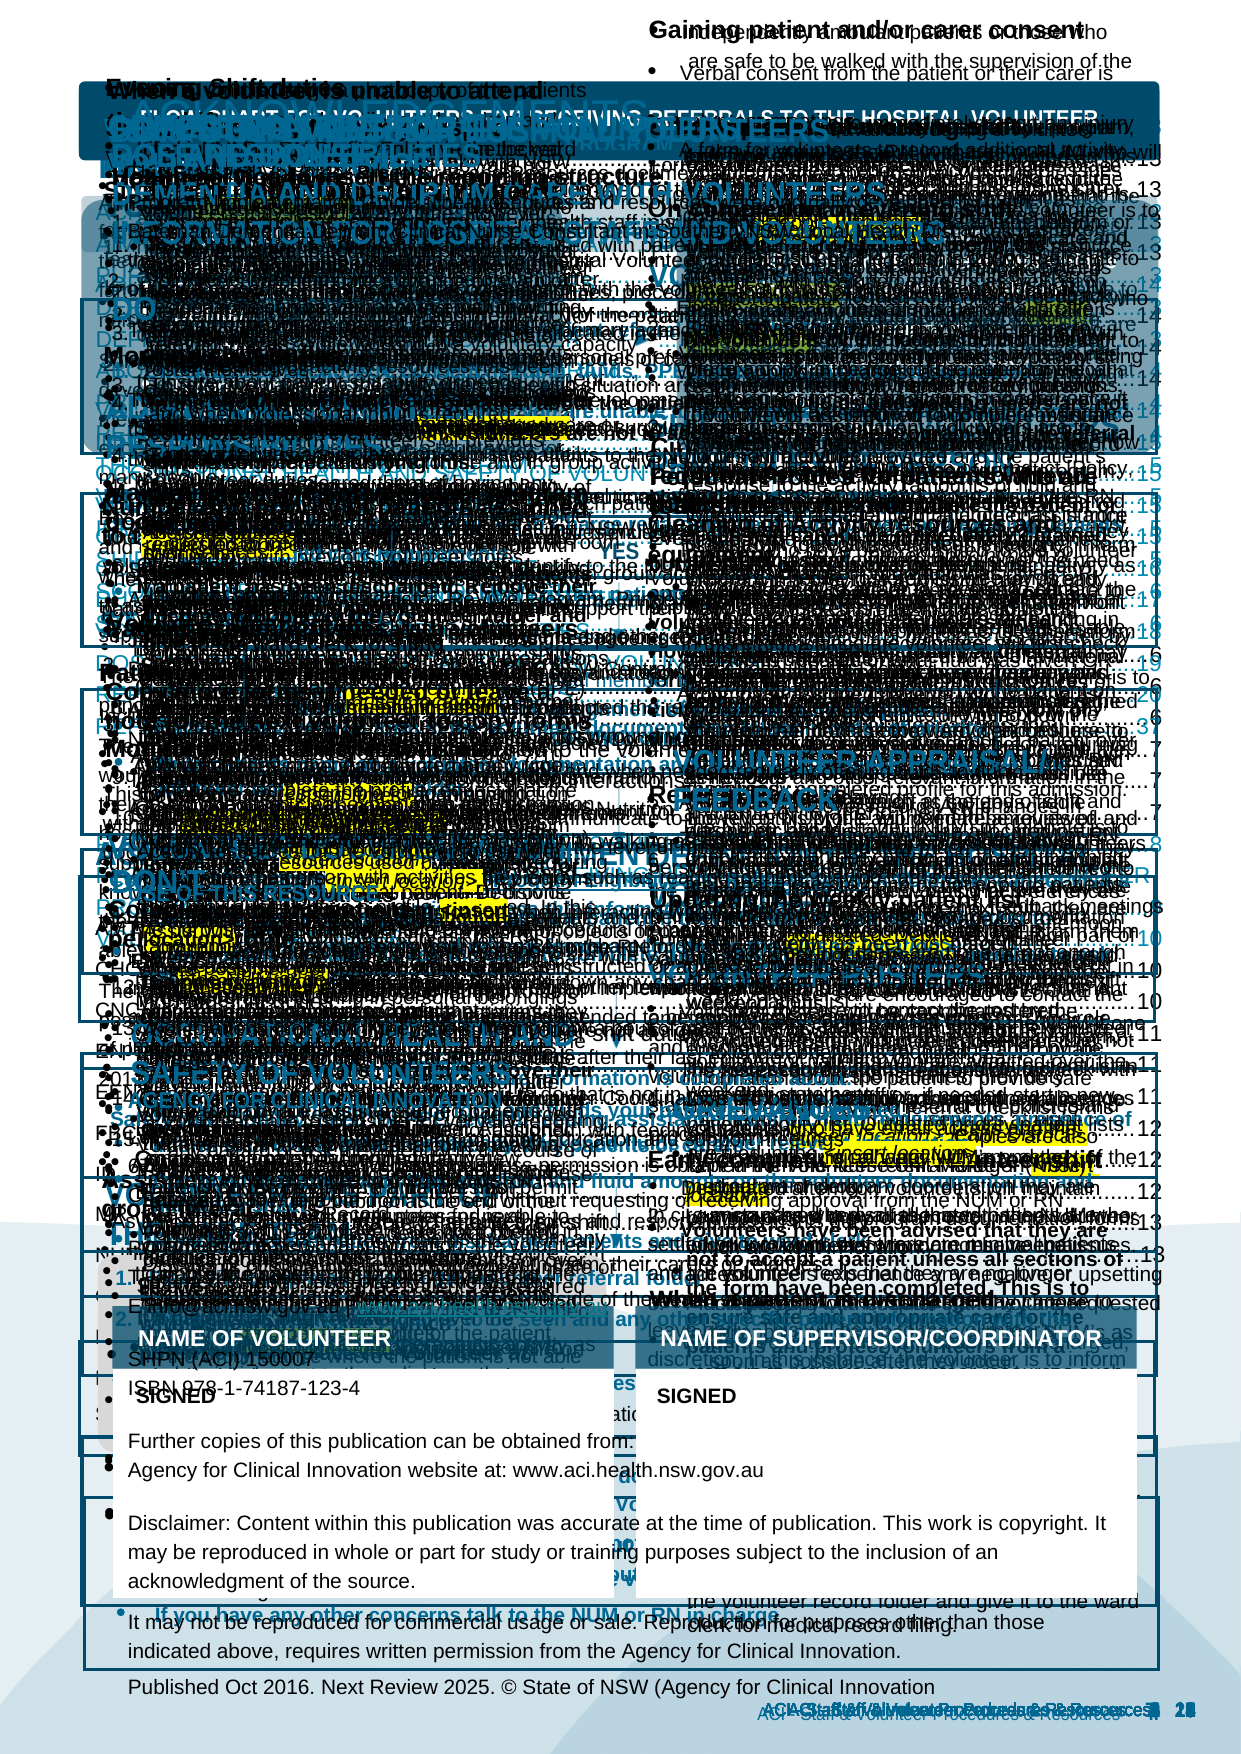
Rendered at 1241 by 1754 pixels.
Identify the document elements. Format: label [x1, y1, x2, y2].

picture [803, 1266, 815, 1270]
picture [525, 1220, 530, 1228]
picture [569, 1219, 578, 1227]
picture [452, 1199, 458, 1206]
picture [442, 1242, 448, 1249]
picture [457, 440, 466, 451]
picture [779, 1253, 1154, 1296]
picture [87, 1500, 689, 1603]
picture [741, 1228, 747, 1237]
picture [614, 1458, 636, 1495]
picture [215, 1219, 220, 1228]
picture [572, 1620, 578, 1628]
picture [461, 471, 465, 483]
picture [700, 1254, 726, 1295]
picture [961, 1196, 967, 1205]
picture [760, 1224, 770, 1242]
picture [748, 1325, 754, 1339]
picture [1026, 1310, 1047, 1325]
picture [603, 1254, 713, 1296]
picture [832, 1325, 838, 1338]
picture [1137, 1440, 1152, 1453]
picture [802, 1196, 812, 1213]
picture [763, 1344, 772, 1365]
picture [834, 1598, 843, 1603]
picture [659, 1219, 665, 1227]
picture [121, 1217, 127, 1225]
picture [358, 1199, 363, 1207]
picture [951, 1346, 956, 1357]
picture [131, 1206, 137, 1215]
picture [862, 1213, 985, 1250]
picture [131, 1242, 138, 1248]
picture [825, 1276, 845, 1296]
picture [85, 1458, 113, 1495]
picture [85, 1440, 113, 1454]
picture [985, 1216, 1034, 1250]
picture [656, 1212, 661, 1221]
picture [848, 1331, 853, 1339]
picture [925, 1598, 943, 1603]
picture [119, 1196, 130, 1220]
picture [696, 1286, 701, 1295]
picture [777, 456, 783, 467]
picture [85, 1254, 103, 1294]
picture [899, 1350, 905, 1358]
picture [630, 340, 657, 358]
picture [597, 984, 636, 1019]
picture [506, 1222, 516, 1227]
picture [802, 1327, 806, 1337]
picture [811, 1223, 821, 1227]
picture [431, 442, 436, 450]
picture [816, 1301, 830, 1314]
picture [614, 1378, 636, 1434]
picture [771, 1228, 783, 1240]
picture [623, 328, 635, 354]
picture [942, 1271, 957, 1295]
picture [934, 1309, 947, 1314]
picture [724, 1261, 730, 1270]
picture [818, 1196, 859, 1243]
picture [781, 1350, 791, 1369]
picture [637, 319, 655, 327]
picture [963, 1306, 1006, 1314]
picture [614, 1500, 636, 1541]
picture [990, 1212, 995, 1220]
picture [928, 1345, 934, 1356]
picture [130, 1196, 138, 1201]
picture [130, 1236, 138, 1241]
picture [842, 1346, 850, 1356]
picture [873, 1348, 880, 1356]
picture [748, 1262, 755, 1279]
picture [753, 1353, 757, 1367]
picture [600, 776, 638, 814]
picture [974, 1196, 981, 1206]
picture [611, 605, 617, 614]
picture [614, 1542, 636, 1574]
picture [227, 1620, 233, 1628]
picture [1013, 1300, 1018, 1308]
picture [728, 1228, 735, 1242]
picture [800, 1222, 812, 1236]
picture [1006, 1283, 1011, 1294]
picture [984, 1276, 1003, 1295]
picture [674, 1327, 679, 1339]
picture [663, 1608, 667, 1618]
picture [1012, 1598, 1021, 1603]
picture [673, 1621, 679, 1628]
picture [801, 1344, 815, 1357]
picture [935, 1280, 939, 1295]
picture [477, 1196, 530, 1219]
picture [889, 1348, 898, 1369]
picture [1025, 1298, 1033, 1307]
picture [485, 1228, 491, 1237]
picture [843, 1196, 849, 1204]
picture [995, 1271, 1000, 1281]
picture [748, 1230, 764, 1243]
picture [1086, 1598, 1096, 1603]
picture [889, 1197, 895, 1206]
picture [1031, 1217, 1035, 1236]
picture [580, 337, 586, 350]
picture [991, 1196, 997, 1204]
picture [1089, 1299, 1094, 1308]
picture [82, 1378, 97, 1434]
picture [615, 330, 620, 340]
picture [993, 1344, 1003, 1357]
picture [877, 1309, 892, 1314]
picture [562, 1223, 571, 1228]
picture [0, 1196, 1241, 1754]
picture [870, 1598, 879, 1603]
picture [761, 480, 778, 492]
picture [275, 1621, 281, 1628]
picture [1108, 1598, 1117, 1603]
picture [1052, 1598, 1061, 1603]
picture [698, 1325, 703, 1333]
picture [607, 1299, 744, 1339]
picture [625, 985, 631, 994]
picture [85, 1196, 129, 1249]
picture [1087, 1357, 1097, 1369]
picture [529, 1180, 778, 1249]
picture [1035, 1327, 1044, 1339]
picture [755, 1265, 764, 1270]
picture [981, 1345, 985, 1355]
picture [430, 467, 443, 481]
picture [700, 1265, 711, 1271]
picture [785, 482, 791, 491]
picture [1027, 1598, 1038, 1603]
picture [232, 1232, 237, 1241]
picture [683, 1227, 695, 1249]
picture [758, 1357, 762, 1369]
picture [484, 1213, 488, 1227]
picture [579, 319, 635, 330]
picture [714, 1598, 723, 1603]
picture [924, 1273, 934, 1279]
picture [980, 1196, 1012, 1224]
picture [379, 1207, 386, 1213]
picture [333, 1198, 378, 1227]
picture [85, 1299, 97, 1339]
picture [710, 1228, 715, 1237]
picture [379, 1219, 384, 1234]
picture [728, 1253, 797, 1270]
picture [691, 1608, 723, 1623]
picture [802, 1310, 812, 1314]
picture [902, 1310, 930, 1315]
picture [1014, 1270, 1047, 1294]
picture [146, 379, 154, 385]
picture [234, 1219, 239, 1227]
picture [677, 1197, 683, 1206]
picture [812, 1228, 821, 1241]
picture [585, 341, 591, 350]
picture [128, 1217, 138, 1231]
picture [436, 1230, 441, 1238]
picture [600, 606, 638, 636]
picture [1026, 1350, 1035, 1369]
picture [912, 1196, 978, 1214]
picture [1064, 1299, 1154, 1339]
picture [585, 337, 604, 355]
picture [1054, 1196, 1060, 1205]
picture [591, 1608, 596, 1619]
picture [858, 1196, 889, 1214]
picture [1013, 1196, 1154, 1250]
picture [682, 1218, 687, 1233]
picture [598, 337, 626, 358]
picture [728, 1271, 776, 1295]
picture [928, 1359, 932, 1369]
picture [600, 580, 638, 604]
picture [388, 1198, 476, 1219]
picture [797, 1223, 802, 1241]
picture [962, 1350, 967, 1359]
picture [1059, 1343, 1091, 1369]
picture [802, 1197, 808, 1206]
picture [1012, 1197, 1018, 1206]
picture [628, 979, 633, 987]
picture [1137, 1458, 1154, 1495]
picture [1062, 1326, 1070, 1337]
picture [1092, 1241, 1097, 1249]
picture [835, 1222, 848, 1241]
picture [663, 1327, 672, 1336]
picture [803, 1598, 813, 1603]
picture [779, 1196, 800, 1214]
picture [968, 1598, 978, 1603]
picture [597, 1024, 636, 1051]
picture [891, 1196, 911, 1214]
picture [1137, 1500, 1154, 1603]
picture [735, 1228, 740, 1244]
picture [912, 1344, 918, 1363]
picture [1033, 1350, 1047, 1369]
picture [607, 1344, 694, 1373]
picture [679, 1318, 684, 1334]
picture [717, 1300, 722, 1308]
picture [1013, 1310, 1019, 1325]
picture [1013, 1346, 1025, 1369]
picture [695, 1344, 706, 1369]
picture [605, 977, 622, 985]
picture [863, 1349, 869, 1360]
picture [832, 1197, 838, 1206]
picture [961, 1331, 966, 1339]
picture [732, 1346, 749, 1369]
picture [85, 1344, 97, 1373]
picture [752, 1309, 763, 1314]
picture [783, 1224, 794, 1237]
picture [868, 1357, 875, 1364]
picture [628, 777, 634, 787]
picture [954, 1354, 962, 1369]
picture [843, 1308, 873, 1323]
picture [715, 1225, 721, 1236]
picture [614, 1440, 636, 1453]
picture [1098, 1344, 1152, 1373]
picture [754, 481, 760, 490]
picture [670, 1219, 676, 1227]
picture [557, 1220, 563, 1241]
picture [1137, 1378, 1152, 1434]
picture [721, 1228, 725, 1240]
picture [909, 1359, 913, 1369]
picture [1047, 1344, 1055, 1369]
picture [87, 1607, 1156, 1667]
picture [472, 1608, 486, 1620]
picture [600, 809, 638, 832]
picture [814, 1197, 820, 1206]
